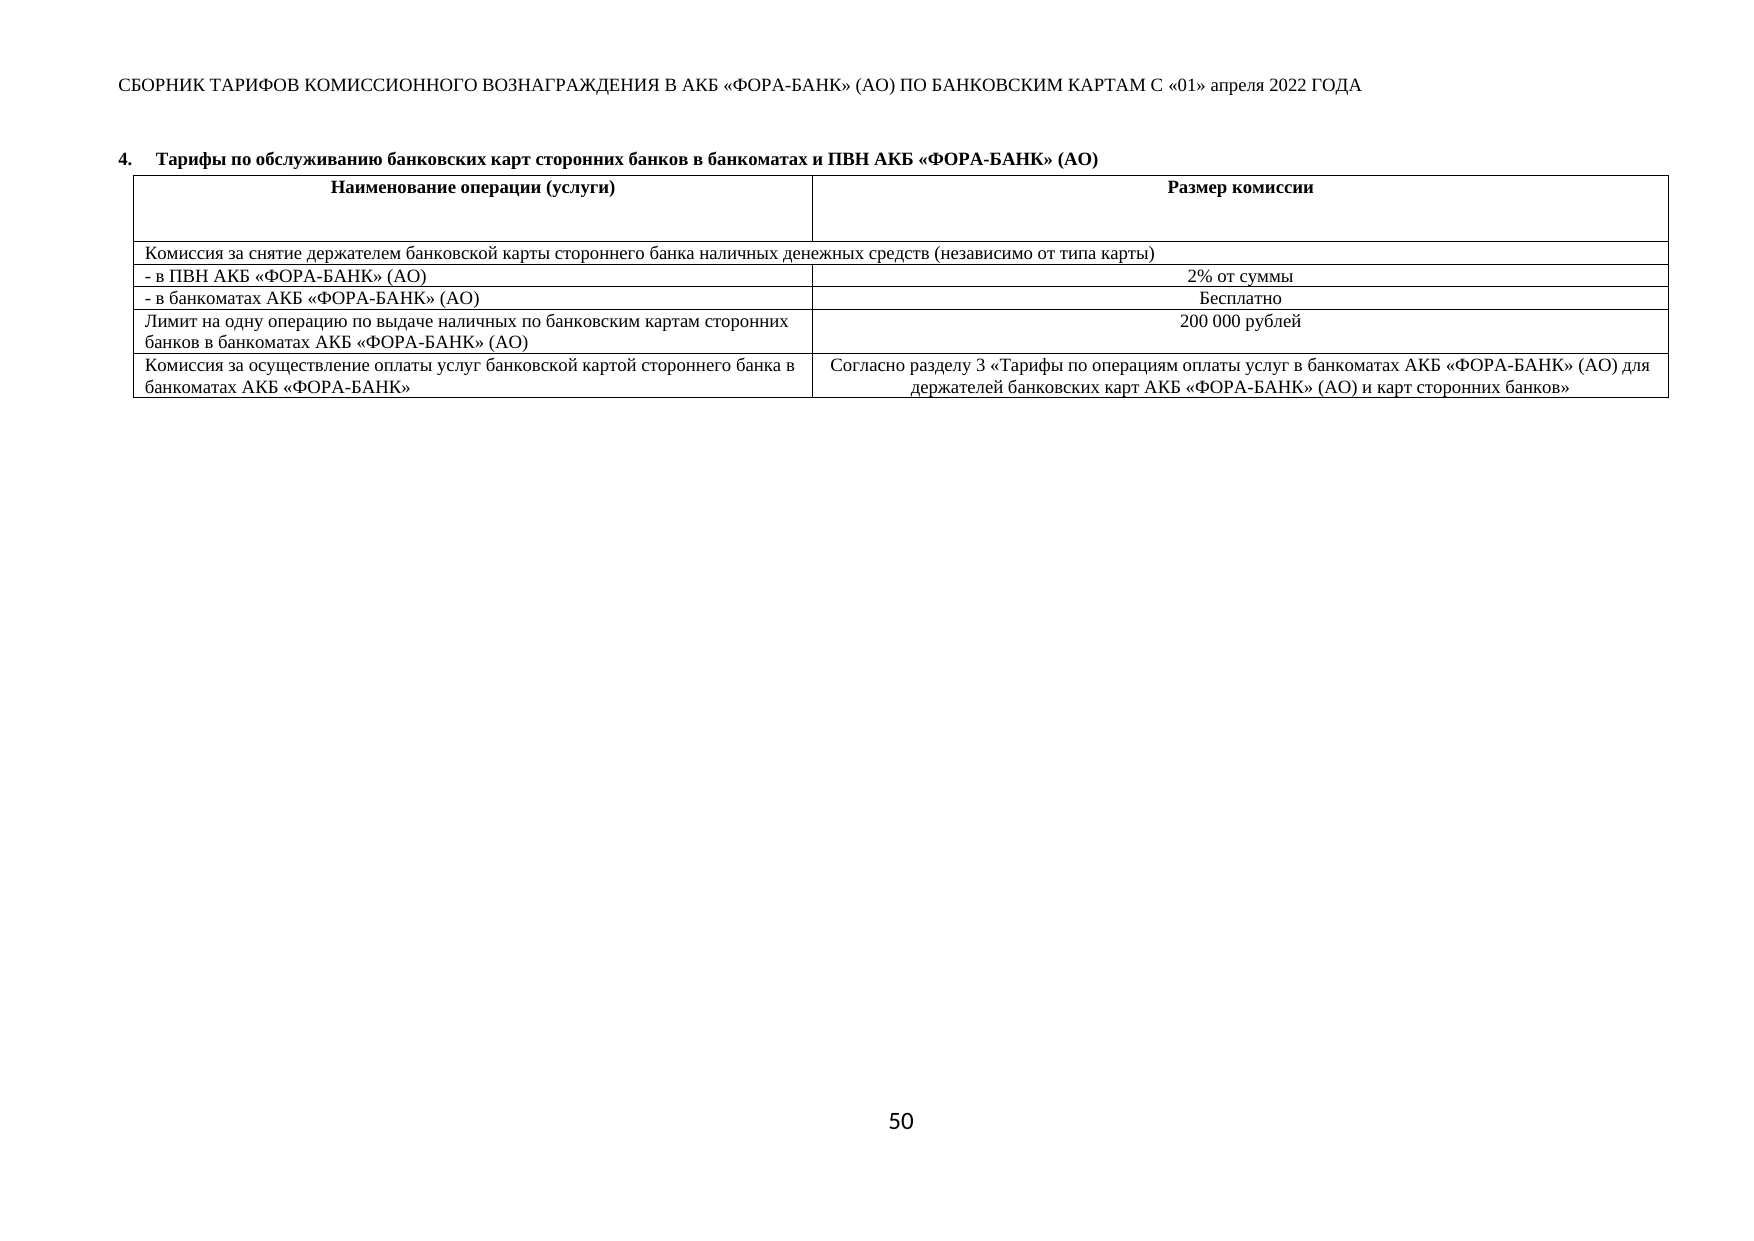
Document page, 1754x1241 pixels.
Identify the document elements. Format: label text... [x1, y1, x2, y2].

subtitle Тарифы по обслуживанию банковских карт сторонних банков в банкоматах и ПВН АКБ «ФОРА-БАНК» (АО) [118, 147, 1683, 169]
table_cell Комиссия за осуществление оплаты услуг банковской картой стороннего банка в банкоматах АКБ «ФОРА-БАНК» [134, 354, 812, 397]
table_cell Лимит на одну операцию по выдаче наличных по банковским картам сторонних банков в банкоматах АКБ «ФОРА-БАНК» (АО) [134, 310, 812, 353]
table_cell Комиссия за снятие держателем банковской карты стороннего банка наличных денежных средств (независимо от типа карты) [134, 242, 1668, 263]
table_cell 200 000 рублей [813, 310, 1668, 353]
table_cell - в ПВН АКБ «ФОРА-БАНК» (АО) [134, 265, 812, 286]
table_cell - в банкоматах АКБ «ФОРА-БАНК» (АО) [134, 287, 812, 309]
table_header Размер комиссии [813, 176, 1668, 241]
table_cell Бесплатно [813, 287, 1668, 309]
table_cell Согласно разделу 3 «Тарифы по операциям оплаты услуг в банкоматах АКБ «ФОРА-БАНК» (АО) для держателей банковских карт АКБ «ФОРА-БАНК» (АО) и карт сторонних банков» [813, 354, 1668, 397]
table_header Наименование операции (услуги) [134, 176, 812, 241]
table_cell 2% от суммы [813, 265, 1668, 286]
